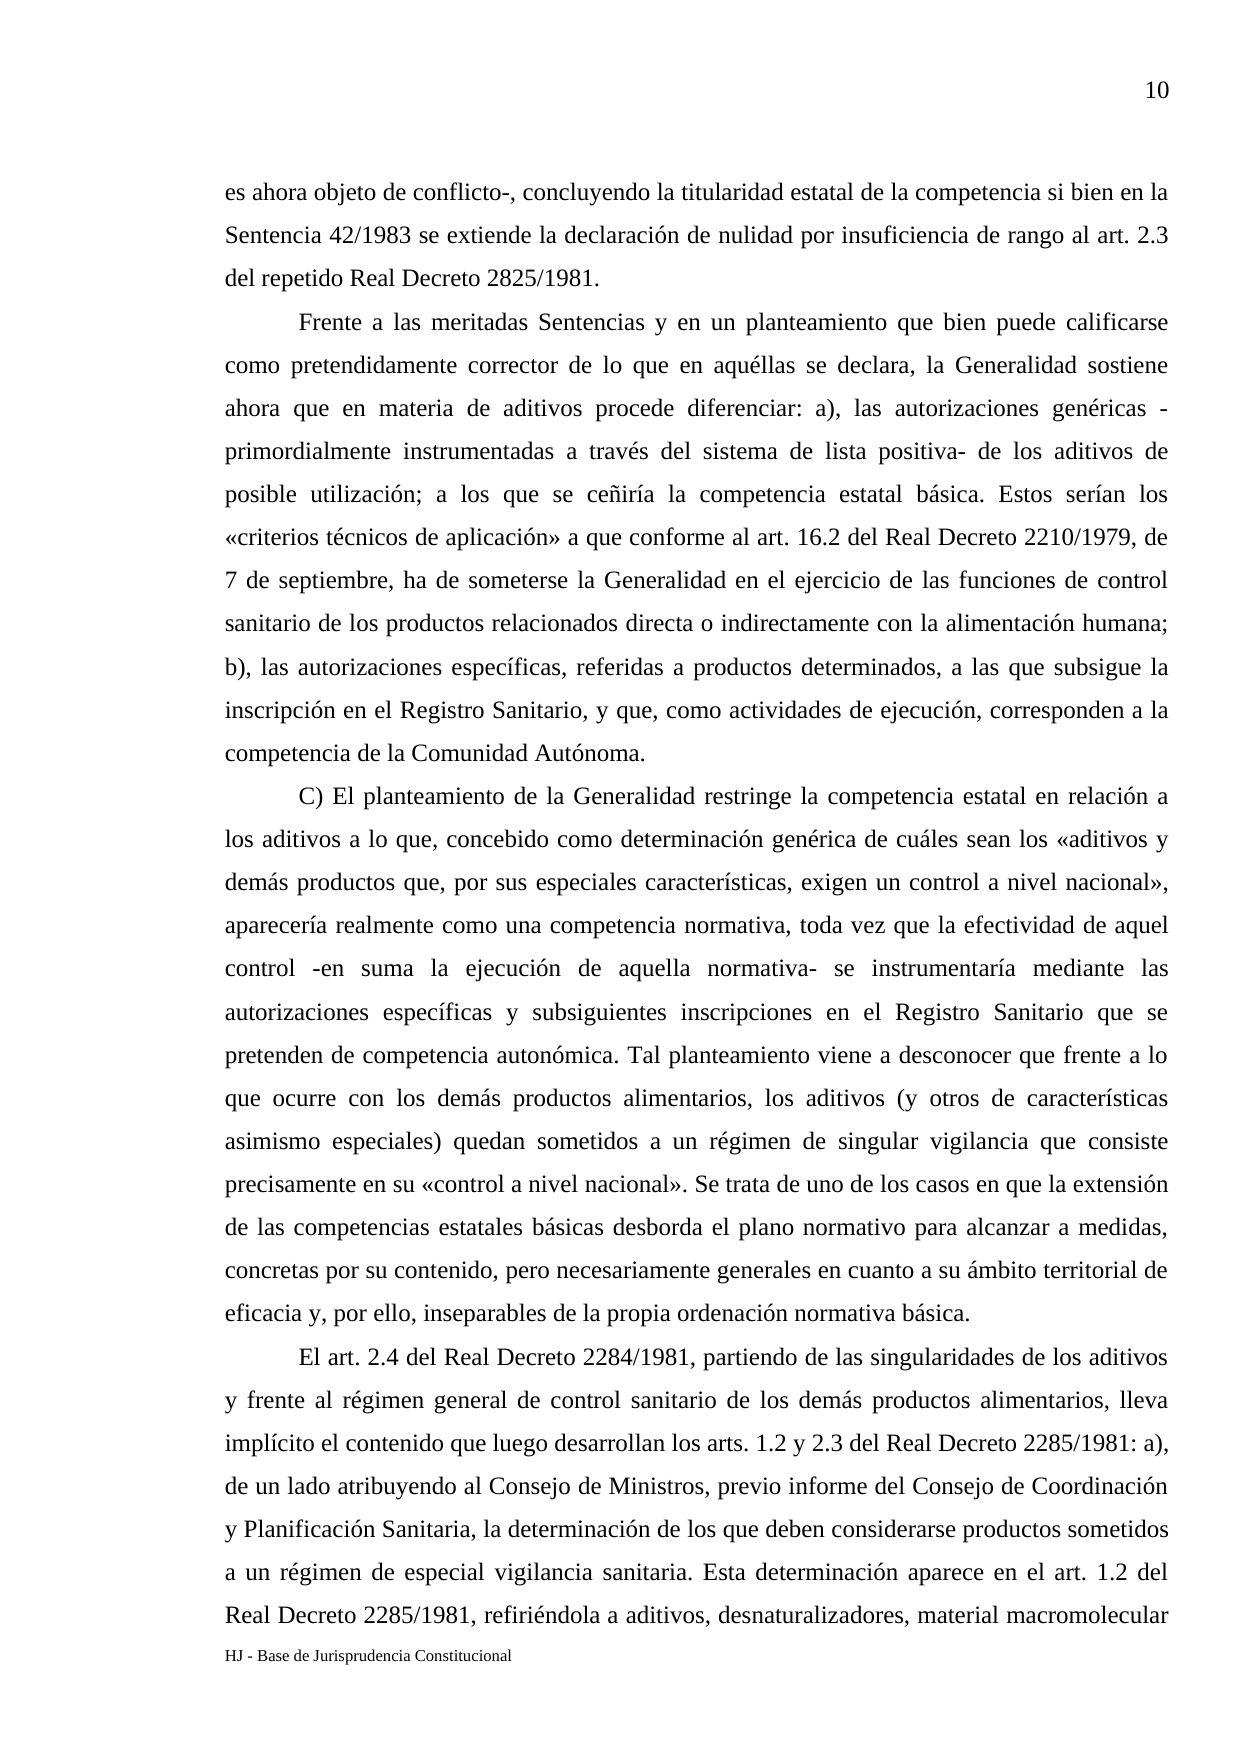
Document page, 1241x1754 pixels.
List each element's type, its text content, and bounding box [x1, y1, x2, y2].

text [224, 1342, 1169, 1629]
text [224, 177, 1169, 292]
text C) El planteamiento de la Generalidad restringe la competencia estatal en relación a los aditivos a lo que, concebido como determinación genérica de cuáles sean los «aditivos y demás productos que, por sus especiales características, exigen un control a nivel nacional», aparecería realmente como una competencia normativa, toda vez que la efectividad de aquel control -en suma la ejecución de aquella normativa- se instrumentaría mediante las autorizaciones específicas y subsiguientes inscripciones en el Registro Sanitario que se pretenden de competencia autonómica. Tal planteamiento viene a desconocer que frente a lo que ocurre con los demás productos alimentarios, los aditivos (y otros de características asimismo especiales) quedan sometidos a un régimen de singular vigilancia que consiste precisamente en su «control a nivel nacional». Se trata de uno de los casos en que la extensión de las competencias estatales básicas desborda el plano normativo para alcanzar a medidas, concretas por su contenido, pero necesariamente generales en cuanto a su ámbito territorial de eficacia y, por ello, inseparables de la propia ordenación normativa básica. [224, 781, 1169, 1327]
text Frente a las meritadas Sentencias y en un planteamiento que bien puede calificarse como pretendidamente corrector de lo que en aquéllas se declara, la Generalidad sostiene ahora que en materia de aditivos procede diferenciar: a), las autorizaciones genéricas -primordialmente instrumentadas a través del sistema de lista positiva- de los aditivos de posible utilización; a los que se ceñiría la competencia estatal básica. Estos serían los «criterios técnicos de aplicación» a que conforme al art. 16.2 del Real Decreto 2210/1979, de 7 de septiembre, ha de someterse la Generalidad en el ejercicio de las funciones de control sanitario de los productos relacionados directa o indirectamente con la alimentación humana; b), las autorizaciones específicas, referidas a productos determinados, a las que subsigue la inscripción en el Registro Sanitario, y que, como actividades de ejecución, corresponden a la competencia de la Comunidad Autónoma. [224, 307, 1169, 767]
